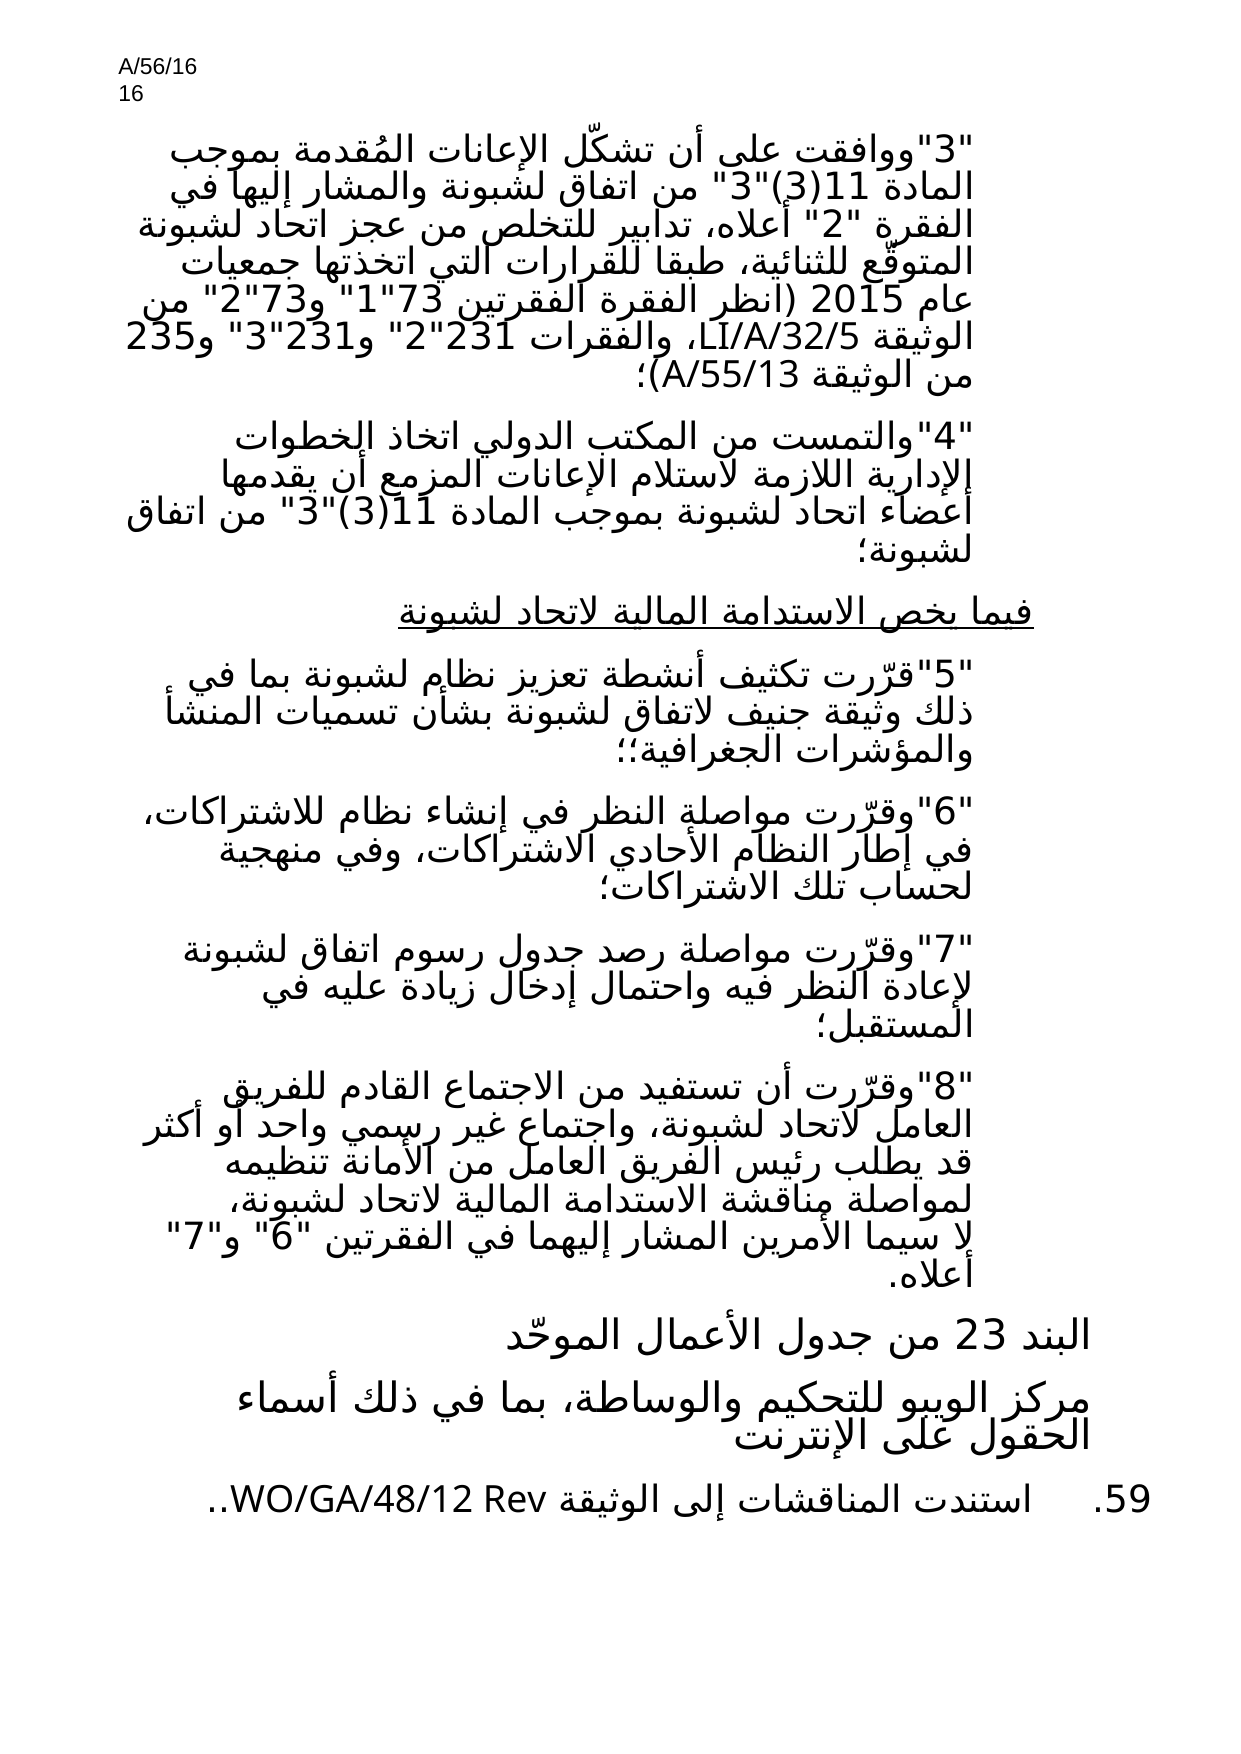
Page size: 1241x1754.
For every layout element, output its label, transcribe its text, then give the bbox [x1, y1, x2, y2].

text "5" قرّرت تكثيف أنشطة تعزيز نظام لشبونة بما في ذلك وثيقة جنيف لاتفاق لشبونة بشأن تسميات المنشأ والمؤشرات الجغرافية؛؛ [118, 657, 974, 770]
text "4" والتمست من المكتب الدولي اتخاذ الخطوات الإدارية اللازمة لاستلام الإعانات المزمع أن يقدمها أعضاء اتحاد لشبونة بموجب المادة 11(3)"3" من اتفاق لشبونة؛ [118, 420, 974, 570]
text "6" وقرّرت مواصلة النظر في إنشاء نظام للاشتراكات، في إطار النظام الأحادي الاشتراكات، وفي منهجية لحساب تلك الاشتراكات؛ [118, 795, 974, 907]
text "7" وقرّرت مواصلة رصد جدول رسوم اتفاق لشبونة لإعادة النظر فيه واحتمال إدخال زيادة عليه في المستقبل؛ [118, 932, 974, 1045]
text "8" وقرّرت أن تستفيد من الاجتماع القادم للفريق العامل لاتحاد لشبونة، واجتماع غير رسمي واحد أو أكثر قد يطلب رئيس الفريق العامل من الأمانة تنظيمه لمواصلة مناقشة الاستدامة المالية لاتحاد لشبونة، لا سيما الأمرين المشار إليهما في الفقرتين "6" و"7" أعلاه. [118, 1070, 974, 1295]
text فيما يخص الاستدامة المالية لاتحاد لشبونة [442, 595, 1033, 627]
text "3" ووافقت على أن تشكّل الإعانات المُقدمة بموجب المادة 11(3)"3" من اتفاق لشبونة والمشار إليها في الفقرة "2" أعلاه، تدابير للتخلص من عجز اتحاد لشبونة المتوقّع للثنائية، طبقا للقرارات التي اتخذتها جمعيات عام 2015 (انظر الفقرة الفقرتين 73"1" و73"2" من الوثيقة LI/A/32/5، والفقرات 231"2" و231"3" و235 من الوثيقة A/55/13)؛ [118, 132, 974, 395]
text مركز الويبو للتحكيم والوساطة، بما في ذلك أسماء الحقول على الإنترنت [118, 1382, 1092, 1457]
text فيما يخص الاستدامة المالية لاتحاد لشبونة [118, 595, 497, 632]
text استندت المناقشات إلى الوثيقة WO/GA/48/12 Rev.. [118, 1482, 1092, 1520]
text البند 23 من جدول الأعمال الموحّد [563, 1320, 1092, 1357]
text البند 23 من جدول الأعمال الموحّد [118, 1320, 603, 1357]
